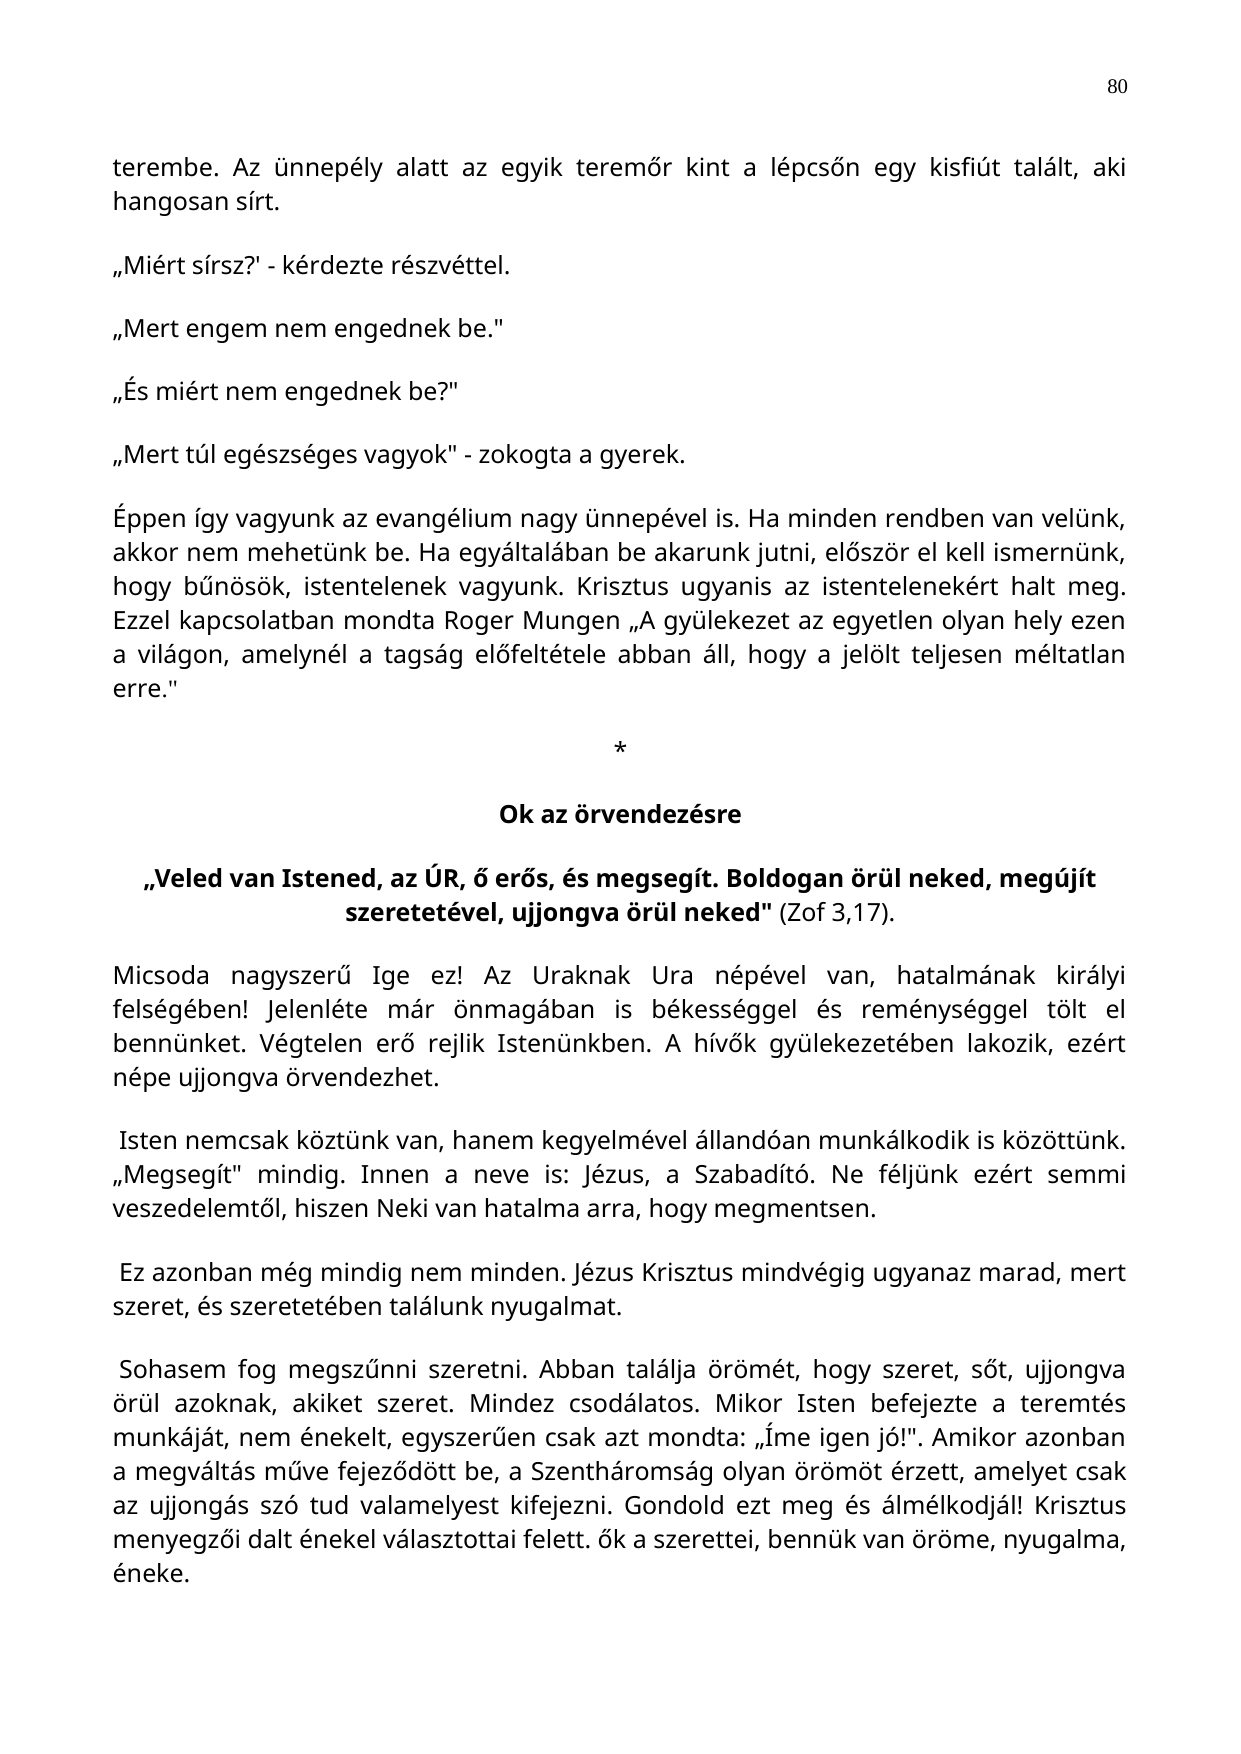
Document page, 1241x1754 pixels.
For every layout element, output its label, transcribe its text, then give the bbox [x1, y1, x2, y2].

text „Mert túl egészséges vagyok" - zokogta a gyerek. [112, 437, 1128, 471]
text Micsoda nagyszerű Ige ez! Az Uraknak Ura népével van, hatalmának királyi felségében! Jelenléte már önmagában is békességgel és reménységgel tölt el bennünket. Végtelen erő rejlik Istenünkben. A hívők gyülekezetében lakozik, ezért népe ujjongva örvendezhet. [112, 957, 1128, 1094]
text * [112, 734, 1128, 768]
text „Miért sírsz?' - kérdezte részvéttel. [112, 247, 1128, 281]
text Isten nemcsak köztünk van, hanem kegyelmével állandóan munkálkodik is közöttünk. „Megsegít" mindig. Innen a neve is: Jézus, a Szabadító. Ne féljünk ezért semmi veszedelemtől, hiszen Neki van hatalma arra, hogy megmentsen. [112, 1123, 1128, 1225]
text „És miért nem engednek be?" [112, 374, 1128, 408]
text Ez azonban még mindig nem minden. Jézus Krisztus mindvégig ugyanaz marad, mert szeret, és szeretetében találunk nyugalmat. [112, 1254, 1128, 1322]
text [112, 150, 1128, 218]
text „Mert engem nem engednek be." [112, 311, 1128, 344]
subtitle Ok az örvendezésre [112, 797, 1128, 831]
text Sohasem fog megszűnni szeretni. Abban találja örömét, hogy szeret, sőt, ujjongva örül azoknak, akiket szeret. Mindez csodálatos. Mikor Isten befejezte a teremtés munkáját, nem énekelt, egyszerűen csak azt mondta: „Íme igen jó!". Amikor azonban a megváltás műve fejeződött be, a Szentháromság olyan örömöt érzett, amelyet csak az ujjongás szó tud valamelyest kifejezni. Gondold ezt meg és álmélkodjál! Krisztus menyegzői dalt énekel választottai felett. ők a szerettei, bennük van öröme, nyugalma, éneke. [112, 1352, 1128, 1590]
text Éppen így vagyunk az evangélium nagy ünnepével is. Ha minden rendben van velünk, akkor nem mehetünk be. Ha egyáltalában be akarunk jutni, először el kell ismernünk, hogy bűnösök, istentelenek vagyunk. Krisztus ugyanis az istentelenekért halt meg. Ezzel kapcsolatban mondta Roger Mungen „A gyülekezet az egyetlen olyan hely ezen a világon, amelynél a tagság előfeltétele abban áll, hogy a jelölt teljesen méltatlan erre." [112, 500, 1128, 704]
subtitle „Veled van Istened, az ÚR, ő erős, és megsegít. Boldogan örül neked, megújít szeretetével, ujjongva örül neked" (Zof 3,17). [112, 860, 1128, 928]
